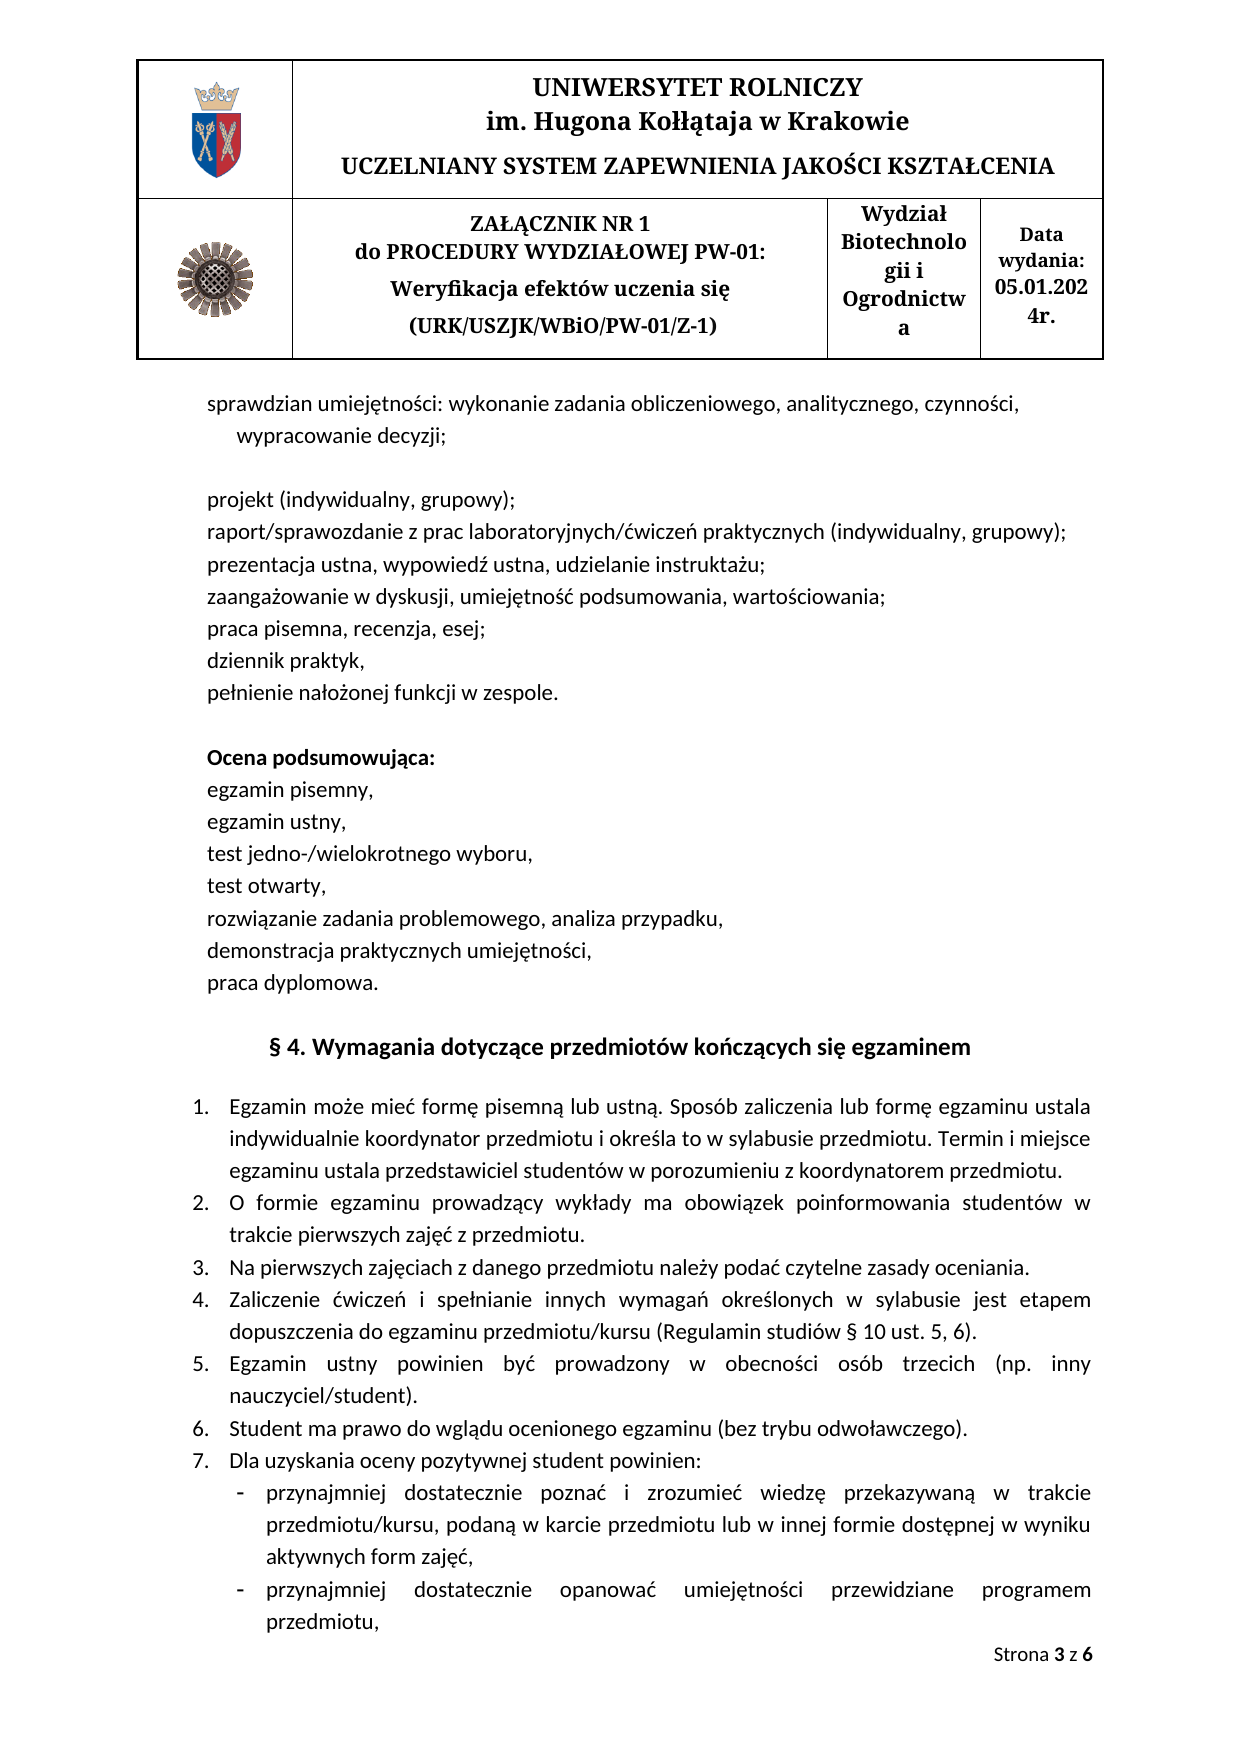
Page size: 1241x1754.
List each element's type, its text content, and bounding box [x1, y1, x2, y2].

text egzamin ustny, [207, 807, 1092, 835]
list Egzamin może mieć formę pisemną lub ustną. Sposób zaliczenia lub formę egzaminu ustala indywidualnie koordynator przedmiotu i określa to w sylabusie przedmiotu. Termin i miejsce egzaminu ustala przedstawiciel studentów w porozumieniu z koordynatorem przedmiotu. [192, 1092, 1092, 1184]
text dziennik praktyk, [207, 646, 1092, 674]
list Dla uzyskania oceny pozytywnej student powinien: [192, 1446, 1092, 1474]
text projekt (indywidualny, grupowy); [207, 485, 1092, 513]
text prezentacja ustna, wypowiedź ustna, udzielanie instruktażu; [207, 550, 1092, 578]
text praca dyplomowa. [207, 968, 1092, 996]
text praca pisemna, recenzja, esej; [207, 614, 1092, 642]
text demonstracja praktycznych umiejętności, [207, 936, 1092, 964]
text pełnienie nałożonej funkcji w zespole. [207, 678, 1092, 706]
text raport/sprawozdanie z prac laboratoryjnych/ćwiczeń praktycznych (indywidualny, grupowy); [207, 517, 1092, 546]
list Egzamin ustny powinien być prowadzony w obecności osób trzecich (np. inny nauczyciel/student). [192, 1349, 1092, 1409]
text Ocena podsumowująca: [148, 743, 1092, 771]
text § 4. Wymagania dotyczące przedmiotów kończących się egzaminem [148, 1031, 1092, 1061]
picture [183, 80, 247, 180]
text sprawdzian umiejętności: wykonanie zadania obliczeniowego, analitycznego, czynności, wypracowanie decyzji; [207, 389, 1092, 449]
list Na pierwszych zajęciach z danego przedmiotu należy podać czytelne zasady oceniania. [192, 1253, 1092, 1281]
picture [150, 234, 280, 323]
list O formie egzaminu prowadzący wykłady ma obowiązek poinformowania studentów w trakcie pierwszych zajęć z przedmiotu. [192, 1188, 1092, 1249]
text rozwiązanie zadania problemowego, analiza przypadku, [207, 904, 1092, 932]
list przynajmniej dostatecznie poznać i zrozumieć wiedzę przekazywaną w trakcie przedmiotu/kursu, podaną w karcie przedmiotu lub w innej formie dostępnej w wyniku aktywnych form zajęć, [236, 1478, 1092, 1571]
text test otwarty, [207, 872, 1092, 899]
text test jedno-/wielokrotnego wyboru, [207, 839, 1092, 867]
text zaangażowanie w dyskusji, umiejętność podsumowania, wartościowania; [207, 582, 1092, 610]
text egzamin pisemny, [207, 775, 1092, 803]
list przynajmniej dostatecznie opanować umiejętności przewidziane programem przedmiotu, [236, 1575, 1092, 1635]
list Zaliczenie ćwiczeń i spełnianie innych wymagań określonych w sylabusie jest etapem dopuszczenia do egzaminu przedmiotu/kursu (Regulamin studiów § 10 ust. 5, 6). [192, 1285, 1092, 1345]
list Student ma prawo do wglądu ocenionego egzaminu (bez trybu odwoławczego). [192, 1414, 1092, 1442]
